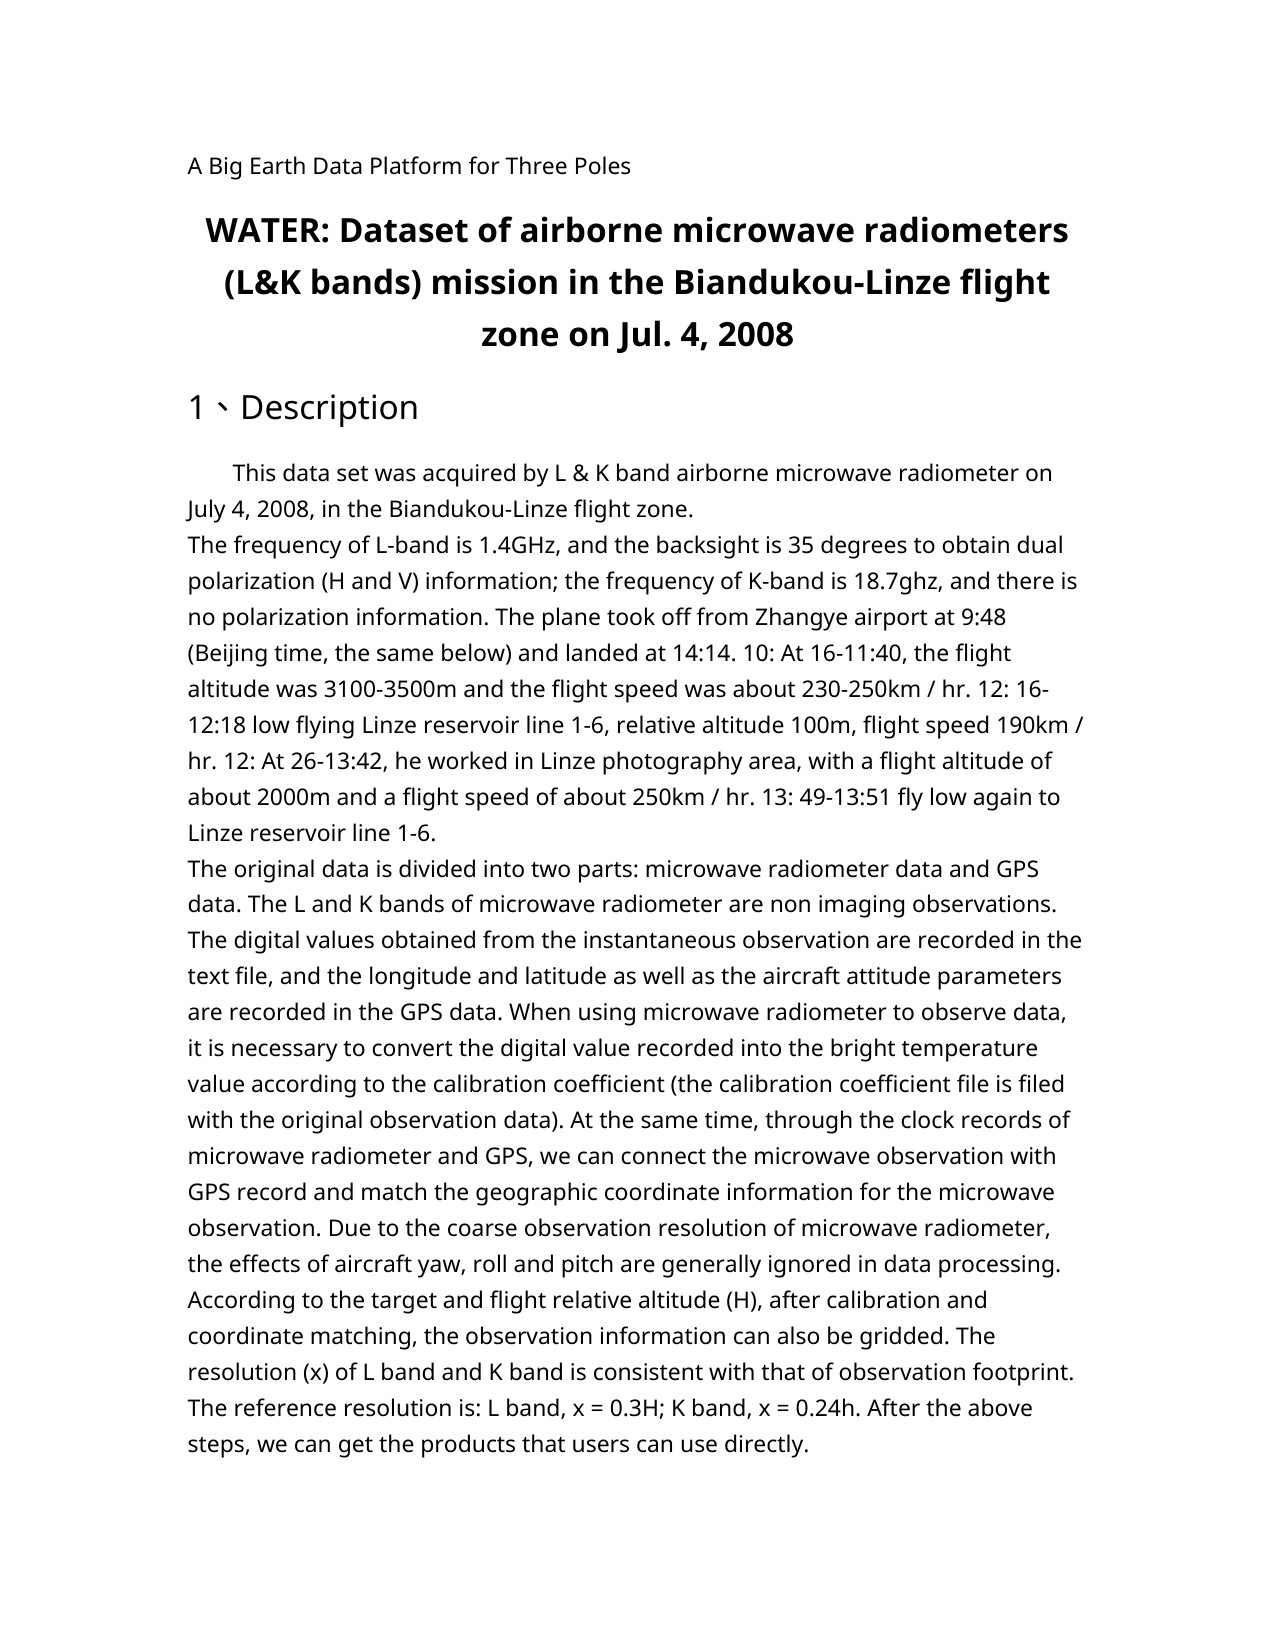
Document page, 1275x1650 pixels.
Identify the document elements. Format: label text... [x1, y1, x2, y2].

text 1、Description [187, 384, 1087, 429]
text WATER: Dataset of airborne microwave radiometers (L&K bands) mission in the Biandukou-Linze flight zone on Jul. 4, 2008 [187, 207, 1087, 357]
text A Big Earth Data Platform for Three Poles [187, 150, 1087, 181]
text This data set was acquired by L & K band airborne microwave radiometer on July 4, 2008, in the Biandukou-Linze flight zone. The frequency of L-band is 1.4GHz, and the backsight is 35 degrees to obtain dual polarization (H and V) information; the frequency of K-band is 18.7ghz, and there is no polarization information. The plane took off from Zhangye airport at 9:48 (Beijing time, the same below) and landed at 14:14. 10: At 16-11:40, the flight altitude was 3100-3500m and the flight speed was about 230-250km / hr. 12: 16-12:18 low flying Linze reservoir line 1-6, relative altitude 100m, flight speed 190km / hr. 12: At 26-13:42, he worked in Linze photography area, with a flight altitude of about 2000m and a flight speed of about 250km / hr. 13: 49-13:51 fly low again to Linze reservoir line 1-6. The original data is divided into two parts: microwave radiometer data and GPS data. The L and K bands of microwave radiometer are non imaging observations. The digital values obtained from the instantaneous observation are recorded in the text file, and the longitude and latitude as well as the aircraft attitude parameters are recorded in the GPS data. When using microwave radiometer to observe data, it is necessary to convert the digital value recorded into the bright temperature value according to the calibration coefficient (the calibration coefficient file is filed with the original observation data). At the same time, through the clock records of microwave radiometer and GPS, we can connect the microwave observation with GPS record and match the geographic coordinate information for the microwave observation. Due to the coarse observation resolution of microwave radiometer, the effects of aircraft yaw, roll and pitch are generally ignored in data processing. According to the target and flight relative altitude (H), after calibration and coordinate matching, the observation information can also be gridded. The resolution (x) of L band and K band is consistent with that of observation footprint. The reference resolution is: L band, x = 0.3H; K band, x = 0.24h. After the above steps, we can get the products that users can use directly. [187, 457, 1087, 1459]
